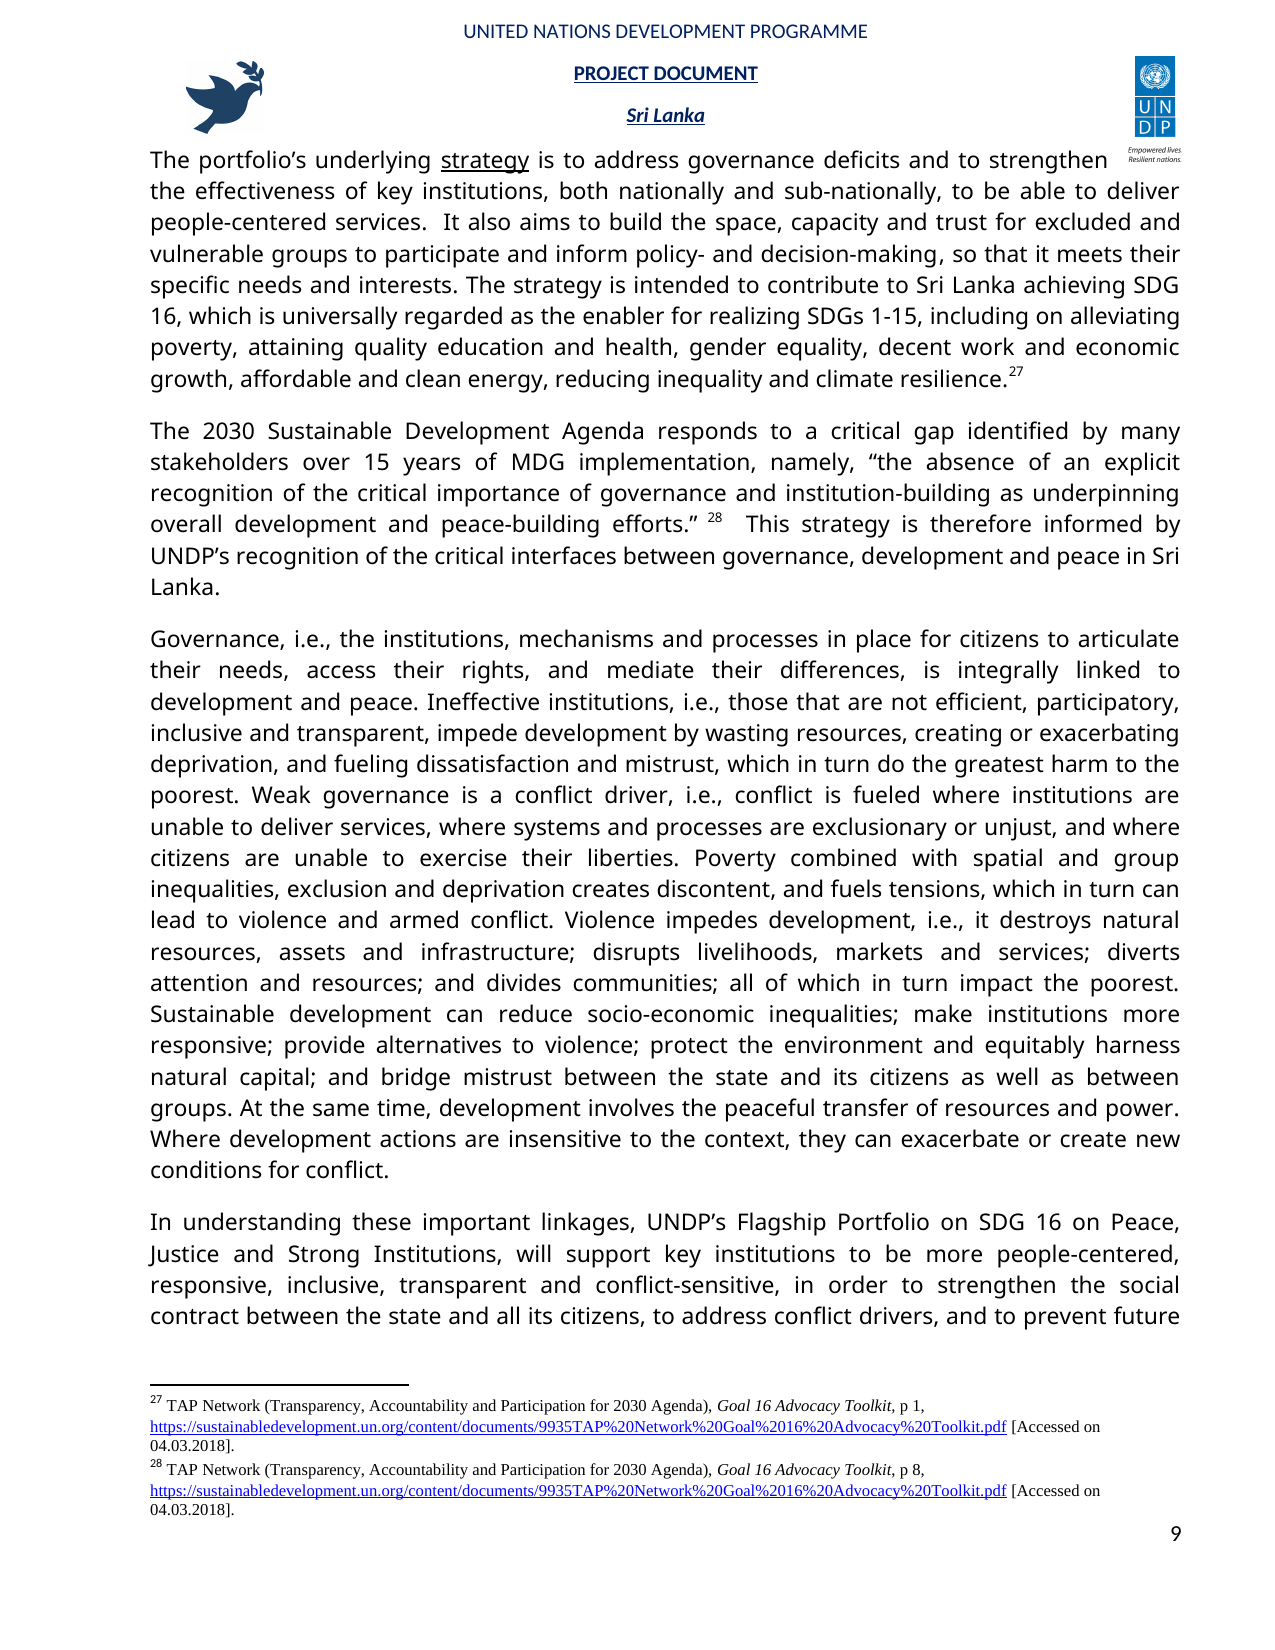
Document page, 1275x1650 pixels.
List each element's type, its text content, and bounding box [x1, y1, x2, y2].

text The portfolio’s underlying strategy is to address governance deficits and to strengthen the effectiveness of key institutions, both nationally and sub-nationally, to be able to deliver people-centered services. It also aims to build the space, capacity and trust for excluded and vulnerable groups to participate and inform policy- and decision-making, so that it meets their specific needs and interests. The strategy is intended to contribute to Sri Lanka achieving SDG 16, which is universally regarded as the enabler for realizing SDGs 1-15, including on alleviating poverty, attaining quality education and health, gender equality, decent work and economic growth, affordable and clean energy, reducing inequality and climate resilience. [150, 144, 1181, 394]
picture [1128, 56, 1182, 162]
text Governance, i.e., the institutions, mechanisms and processes in place for citizens to articulate their needs, access their rights, and mediate their differences, is integrally linked to development and peace. Ineffective institutions, i.e., those that are not efficient, participatory, inclusive and transparent, impede development by wasting resources, creating or exacerbating deprivation, and fueling dissatisfaction and mistrust, which in turn do the greatest harm to the poorest. Weak governance is a conflict driver, i.e., conflict is fueled where institutions are unable to deliver services, where systems and processes are exclusionary or unjust, and where citizens are unable to exercise their liberties. Poverty combined with spatial and group inequalities, exclusion and deprivation creates discontent, and fuels tensions, which in turn can lead to violence and armed conflict. Violence impedes development, i.e., it destroys natural resources, assets and infrastructure; disrupts livelihoods, markets and services; diverts attention and resources; and divides communities; all of which in turn impact the poorest. Sustainable development can reduce socio-economic inequalities; make institutions more responsive; provide alternatives to violence; protect the environment and equitably harness natural capital; and bridge mistrust between the state and its citizens as well as between groups. At the same time, development involves the peaceful transfer of resources and power. Where development actions are insensitive to the context, they can exacerbate or create new conditions for conflict. [150, 623, 1181, 1186]
text The 2030 Sustainable Development Agenda responds to a critical gap identified by many stakeholders over 15 years of MDG implementation, namely, “the absence of an explicit recognition of the critical importance of governance and institution-building as underpinning overall development and peace-building efforts.” This strategy is therefore informed by UNDP’s recognition of the critical interfaces between governance, development and peace in Sri Lanka. [150, 415, 1181, 602]
picture [186, 61, 264, 134]
